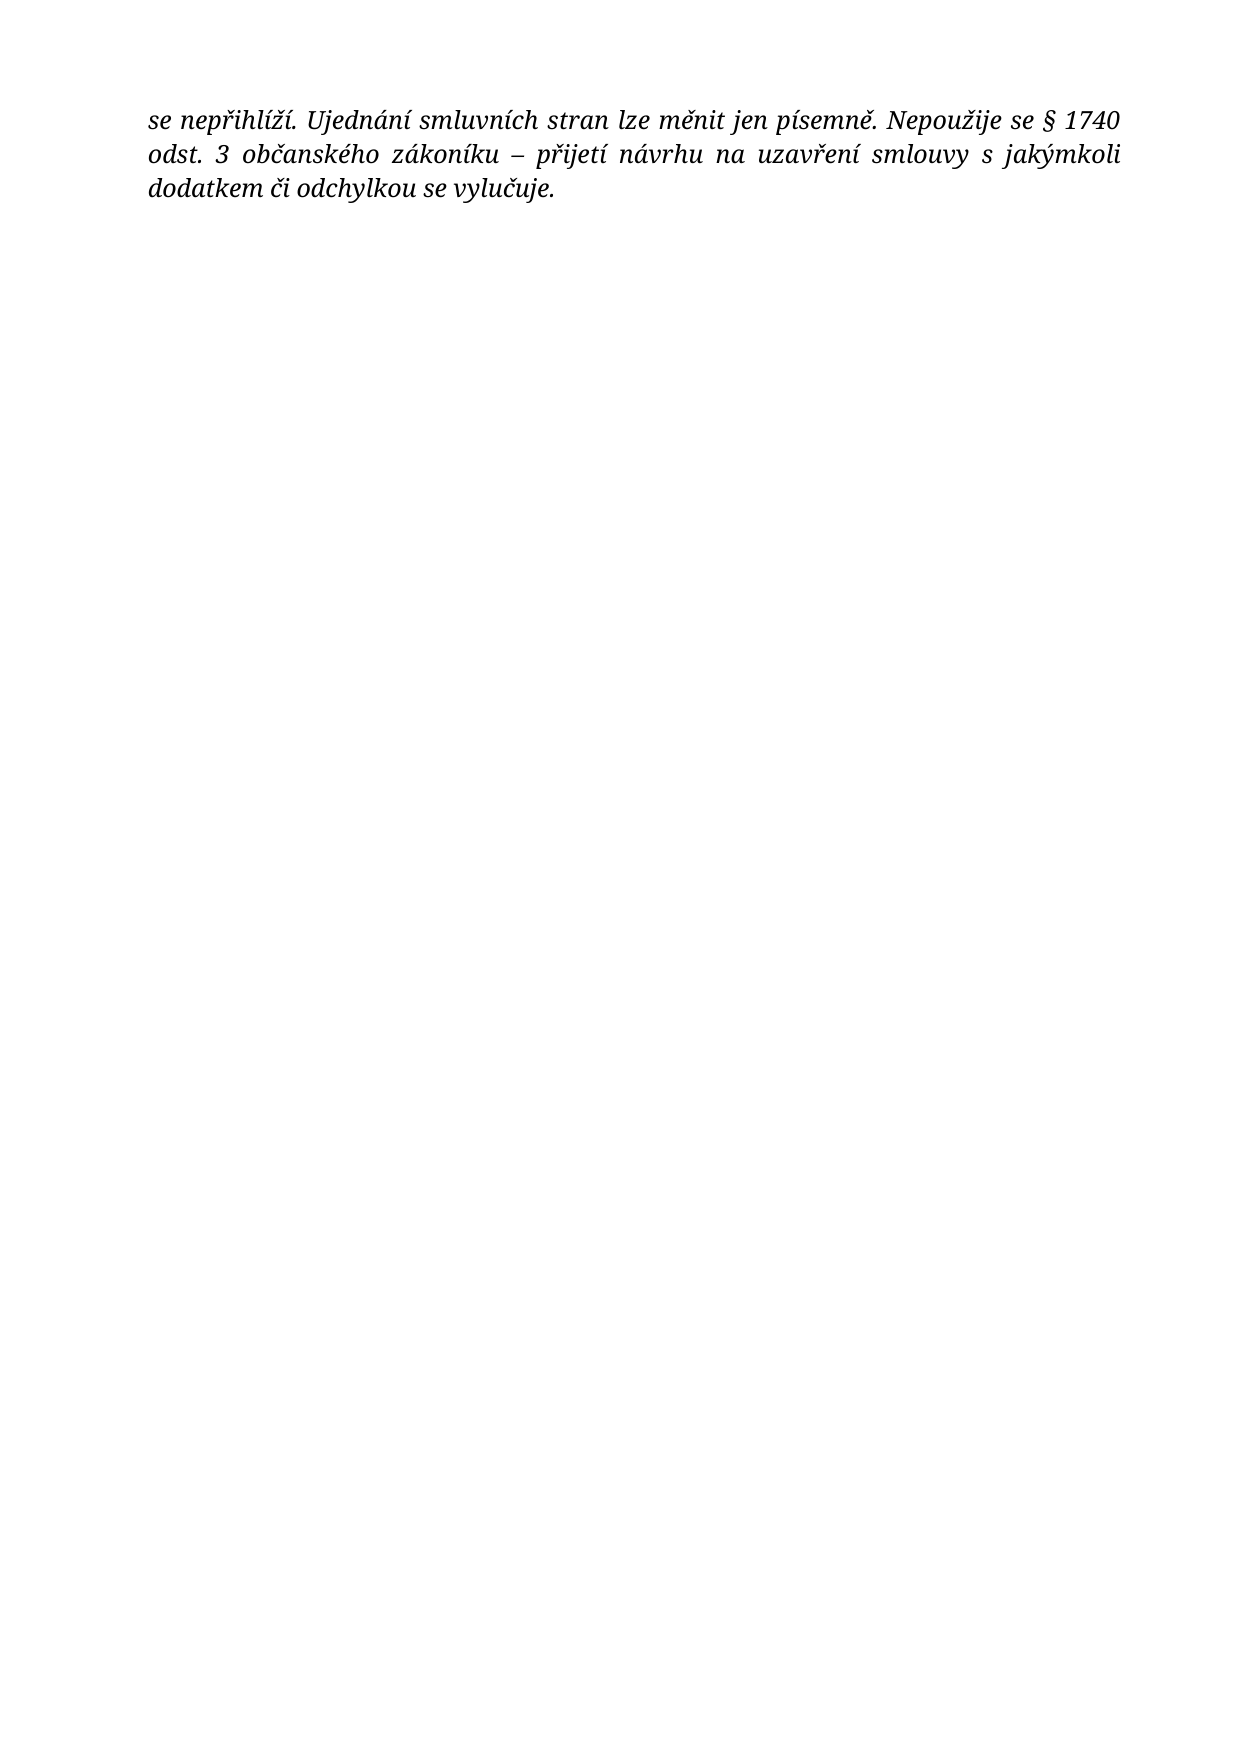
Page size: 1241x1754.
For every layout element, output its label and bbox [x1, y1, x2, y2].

text [148, 103, 1122, 205]
